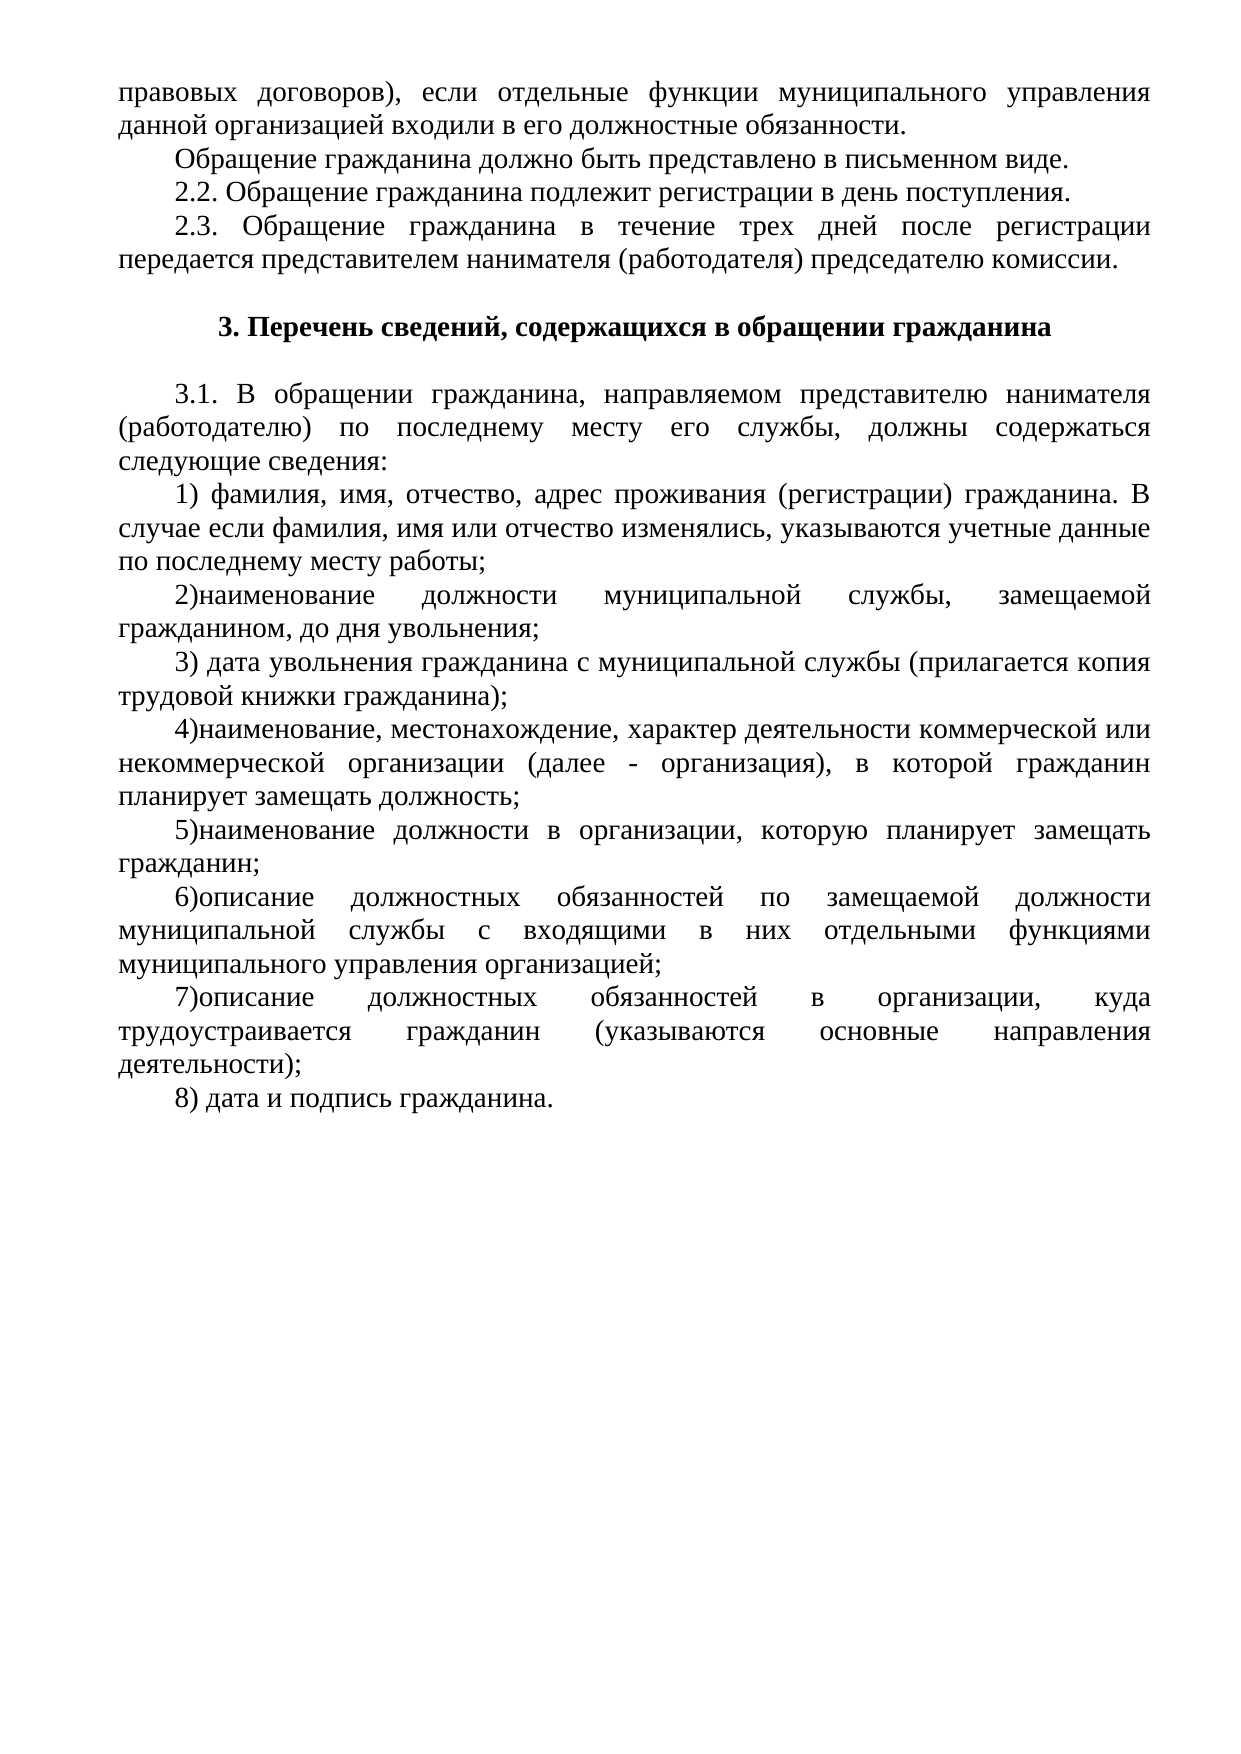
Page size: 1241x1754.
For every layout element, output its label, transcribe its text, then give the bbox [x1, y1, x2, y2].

text 7)описание должностных обязанностей в организации, куда трудоустраивается гражданин (указываются основные направления деятельности); [118, 979, 1152, 1080]
text 4)наименование, местонахождение, характер деятельности коммерческой или некоммерческой организации (далее - организация), в которой гражданин планирует замещать должность; [118, 711, 1152, 812]
text 8) дата и подпись гражданина. [118, 1080, 1152, 1114]
text Обращение гражданина должно быть представлено в письменном виде. [118, 141, 1152, 174]
text 3. Перечень сведений, содержащихся в обращении гражданина [118, 309, 1152, 342]
text 1) фамилия, имя, отчество, адрес проживания (регистрации) гражданина. В случае если фамилия, имя или отчество изменялись, указываются учетные данные по последнему месту работы; [118, 476, 1152, 577]
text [118, 74, 1152, 141]
text 2.3. Обращение гражданина в течение трех дней после регистрации передается представителем нанимателя (работодателя) председателю комиссии. [118, 208, 1152, 275]
text 2.2. Обращение гражданина подлежит регистрации в день поступления. [118, 174, 1152, 208]
text 2)наименование должности муниципальной службы, замещаемой гражданином, до дня увольнения; [118, 577, 1152, 644]
text 5)наименование должности в организации, которую планирует замещать гражданин; [118, 812, 1152, 879]
text 3) дата увольнения гражданина с муниципальной службы (прилагается копия трудовой книжки гражданина); [118, 644, 1152, 711]
text 6)описание должностных обязанностей по замещаемой должности муниципальной службы с входящими в них отдельными функциями муниципального управления организацией; [118, 879, 1152, 979]
text 3.1. В обращении гражданина, направляемом представителю нанимателя (работодателю) по последнему месту его службы, должны содержаться следующие сведения: [118, 376, 1152, 476]
